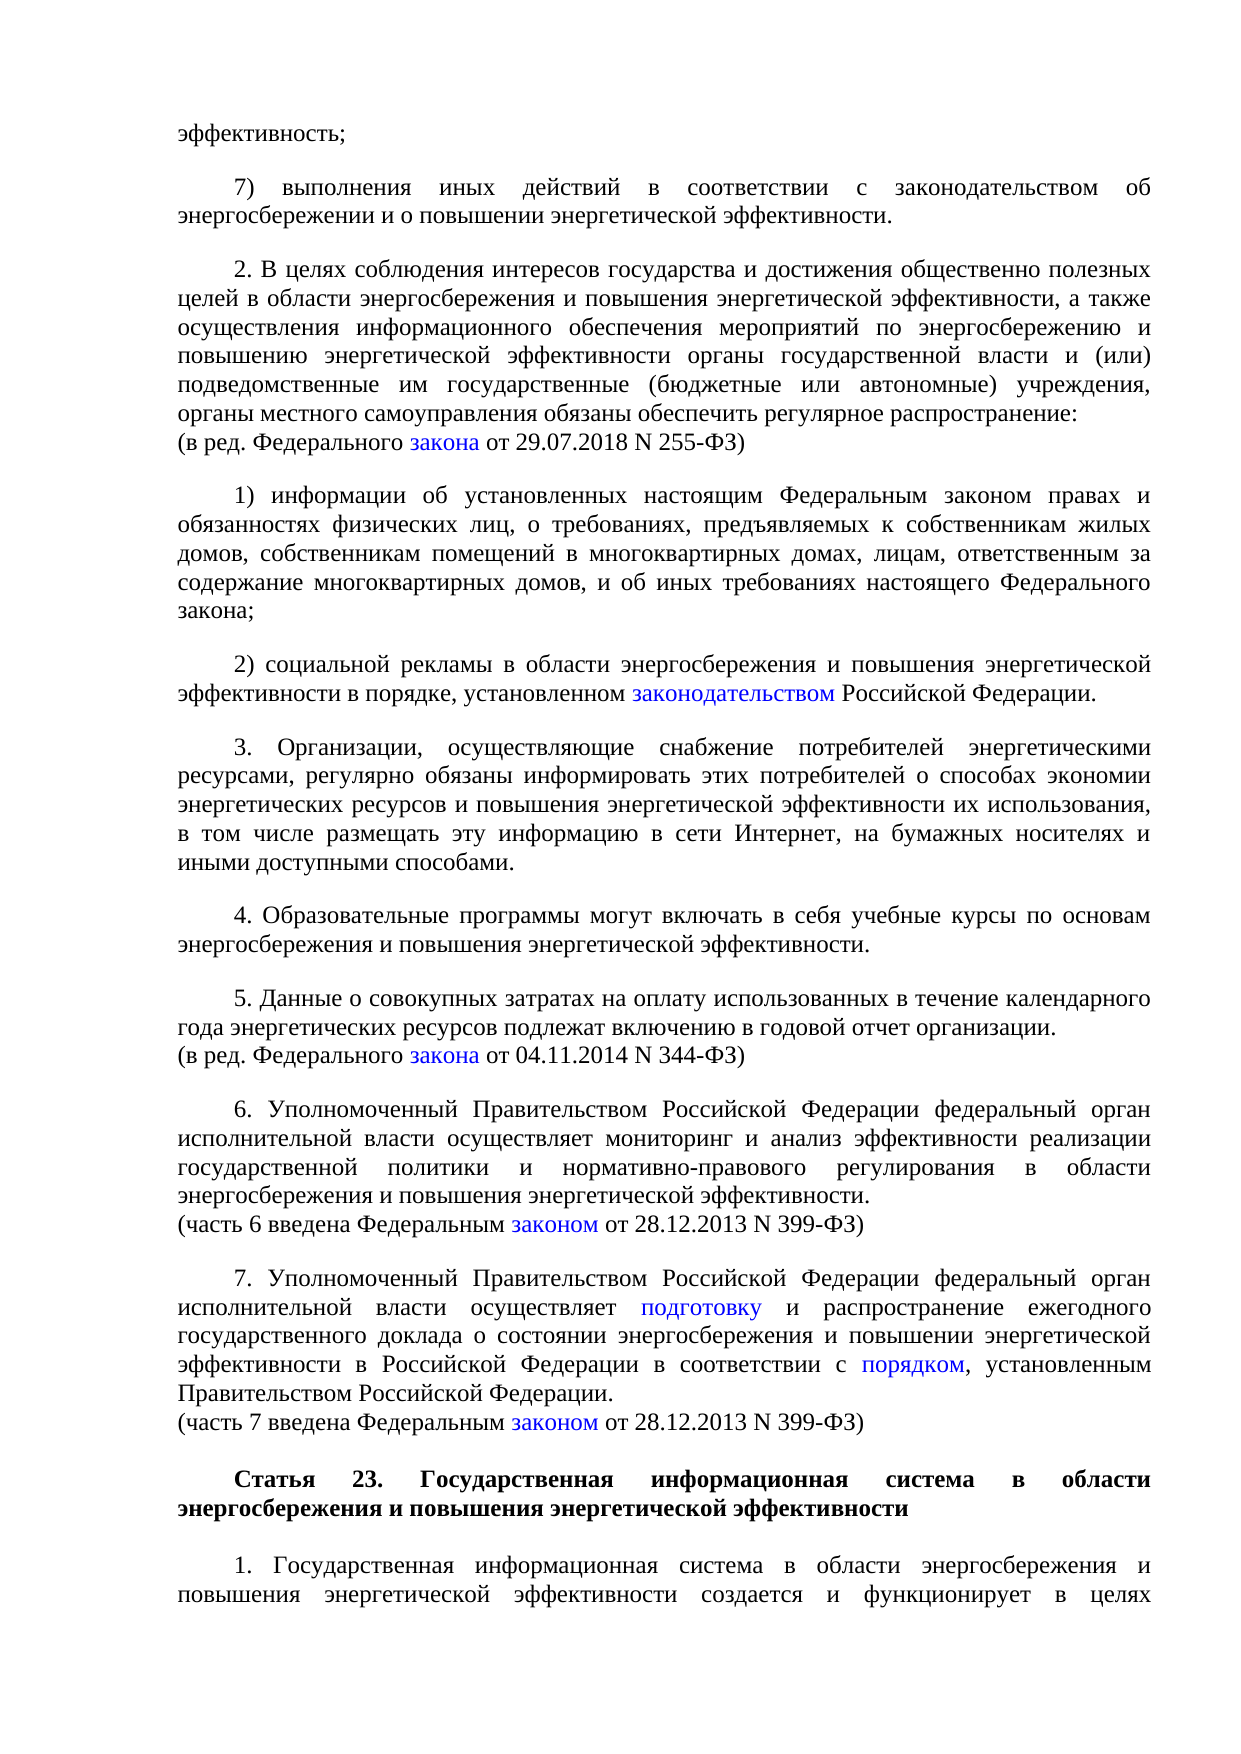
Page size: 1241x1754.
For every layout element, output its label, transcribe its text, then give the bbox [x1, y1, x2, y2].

text 7) выполнения иных действий в соответствии с законодательством об энергосбережении и о повышении энергетической эффективности. [177, 172, 1152, 229]
text 3. Организации, осуществляющие снабжение потребителей энергетическими ресурсами, регулярно обязаны информировать этих потребителей о способах экономии энергетических ресурсов и повышения энергетической эффективности их использования, в том числе размещать эту информацию в сети Интернет, на бумажных носителях и иными доступными способами. [177, 732, 1152, 876]
text (часть 6 введена Федеральным законом от 28.12.2013 N 399-ФЗ) [177, 1209, 1152, 1238]
text 1) информации об установленных настоящим Федеральным законом правах и обязанностях физических лиц, о требованиях, предъявляемых к собственникам жилых домов, собственникам помещений в многоквартирных домах, лицам, ответственным за содержание многоквартирных домов, и об иных требованиях настоящего Федерального закона; [177, 481, 1152, 624]
text (в ред. Федерального закона от 04.11.2014 N 344-ФЗ) [177, 1041, 1152, 1069]
text (часть 7 введена Федеральным законом от 28.12.2013 N 399-ФЗ) [177, 1407, 1152, 1436]
text 2. В целях соблюдения интересов государства и достижения общественно полезных целей в области энергосбережения и повышения энергетической эффективности, а также осуществления информационного обеспечения мероприятий по энергосбережению и повышению энергетической эффективности органы государственной власти и (или) подведомственные им государственные (бюджетные или автономные) учреждения, органы местного самоуправления обязаны обеспечить регулярное распространение: [177, 254, 1152, 427]
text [177, 1551, 1152, 1608]
text (в ред. Федерального закона от 29.07.2018 N 255-ФЗ) [177, 427, 1152, 456]
title Статья 23. Государственная информационная система в области энергосбережения и повышения энергетической эффективности [177, 1464, 1152, 1522]
text 5. Данные о совокупных затратах на оплату использованных в течение календарного года энергетических ресурсов подлежат включению в годовой отчет организации. [177, 983, 1152, 1041]
text 4. Образовательные программы могут включать в себя учебные курсы по основам энергосбережения и повышения энергетической эффективности. [177, 901, 1152, 958]
text 7. Уполномоченный Правительством Российской Федерации федеральный орган исполнительной власти осуществляет подготовку и распространение ежегодного государственного доклада о состоянии энергосбережения и повышении энергетической эффективности в Российской Федерации в соответствии с порядком, установленным Правительством Российской Федерации. [177, 1263, 1152, 1407]
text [177, 118, 1152, 147]
text 2) социальной рекламы в области энергосбережения и повышения энергетической эффективности в порядке, установленном законодательством Российской Федерации. [177, 649, 1152, 707]
text 6. Уполномоченный Правительством Российской Федерации федеральный орган исполнительной власти осуществляет мониторинг и анализ эффективности реализации государственной политики и нормативно-правового регулирования в области энергосбережения и повышения энергетической эффективности. [177, 1094, 1152, 1209]
